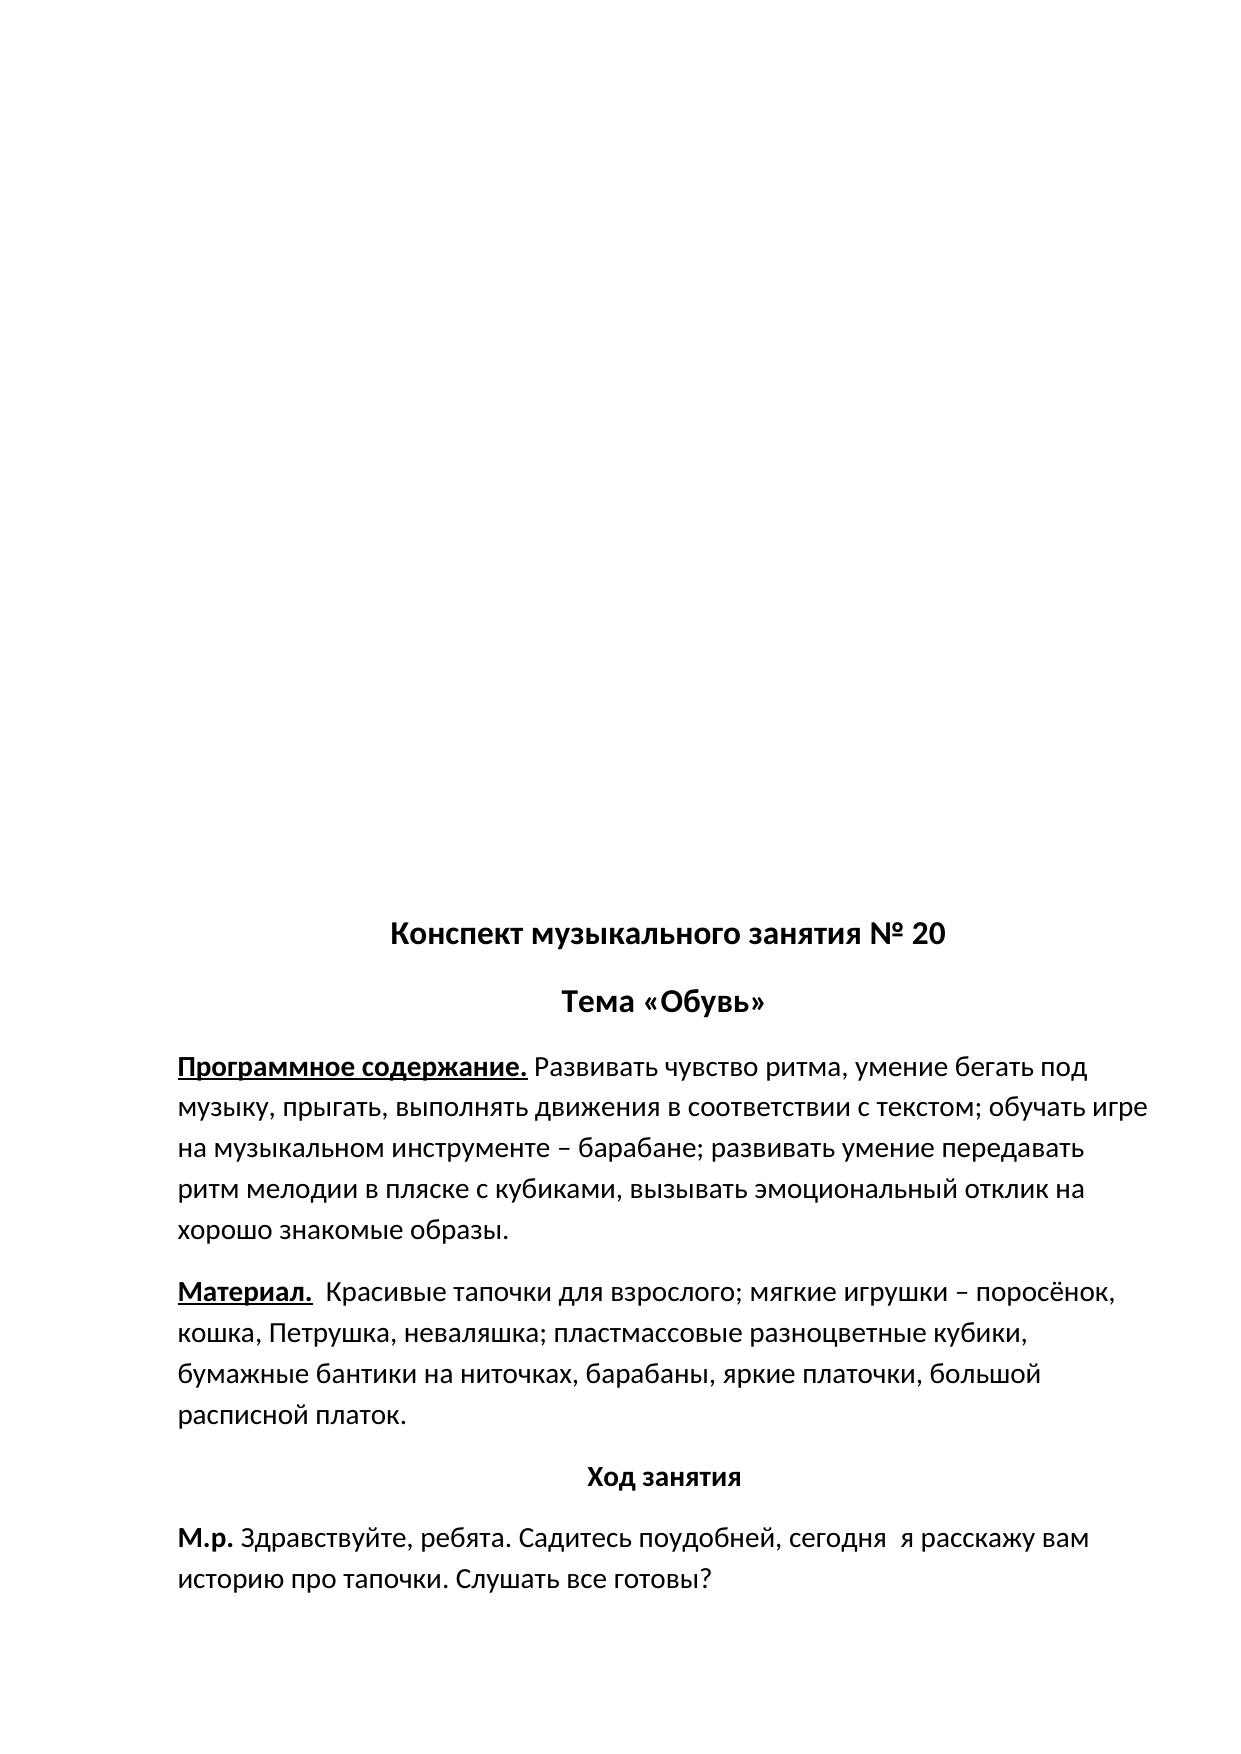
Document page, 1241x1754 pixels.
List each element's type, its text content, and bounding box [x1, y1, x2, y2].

text Ход занятия [177, 1458, 1152, 1493]
text Конспект музыкального занятия № 20 [177, 912, 1152, 953]
text Программное содержание. Развивать чувство ритма, умение бегать под музыку, прыгать, выполнять движения в соответствии с текстом; обучать игре на музыкальном инструменте – барабане; развивать умение передавать ритм мелодии в пляске с кубиками, вызывать эмоциональный отклик на хорошо знакомые образы. [177, 1048, 1152, 1247]
text Материал. Красивые тапочки для взрослого; мягкие игрушки – поросёнок, кошка, Петрушка, неваляшка; пластмассовые разноцветные кубики, бумажные бантики на ниточках, барабаны, яркие платочки, большой расписной платок. [177, 1273, 1152, 1432]
text М.р. Здравствуйте, ребята. Садитесь поудобней, сегодня я расскажу вам историю про тапочки. Слушать все готовы? [177, 1519, 1152, 1596]
text Тема «Обувь» [177, 980, 1152, 1021]
